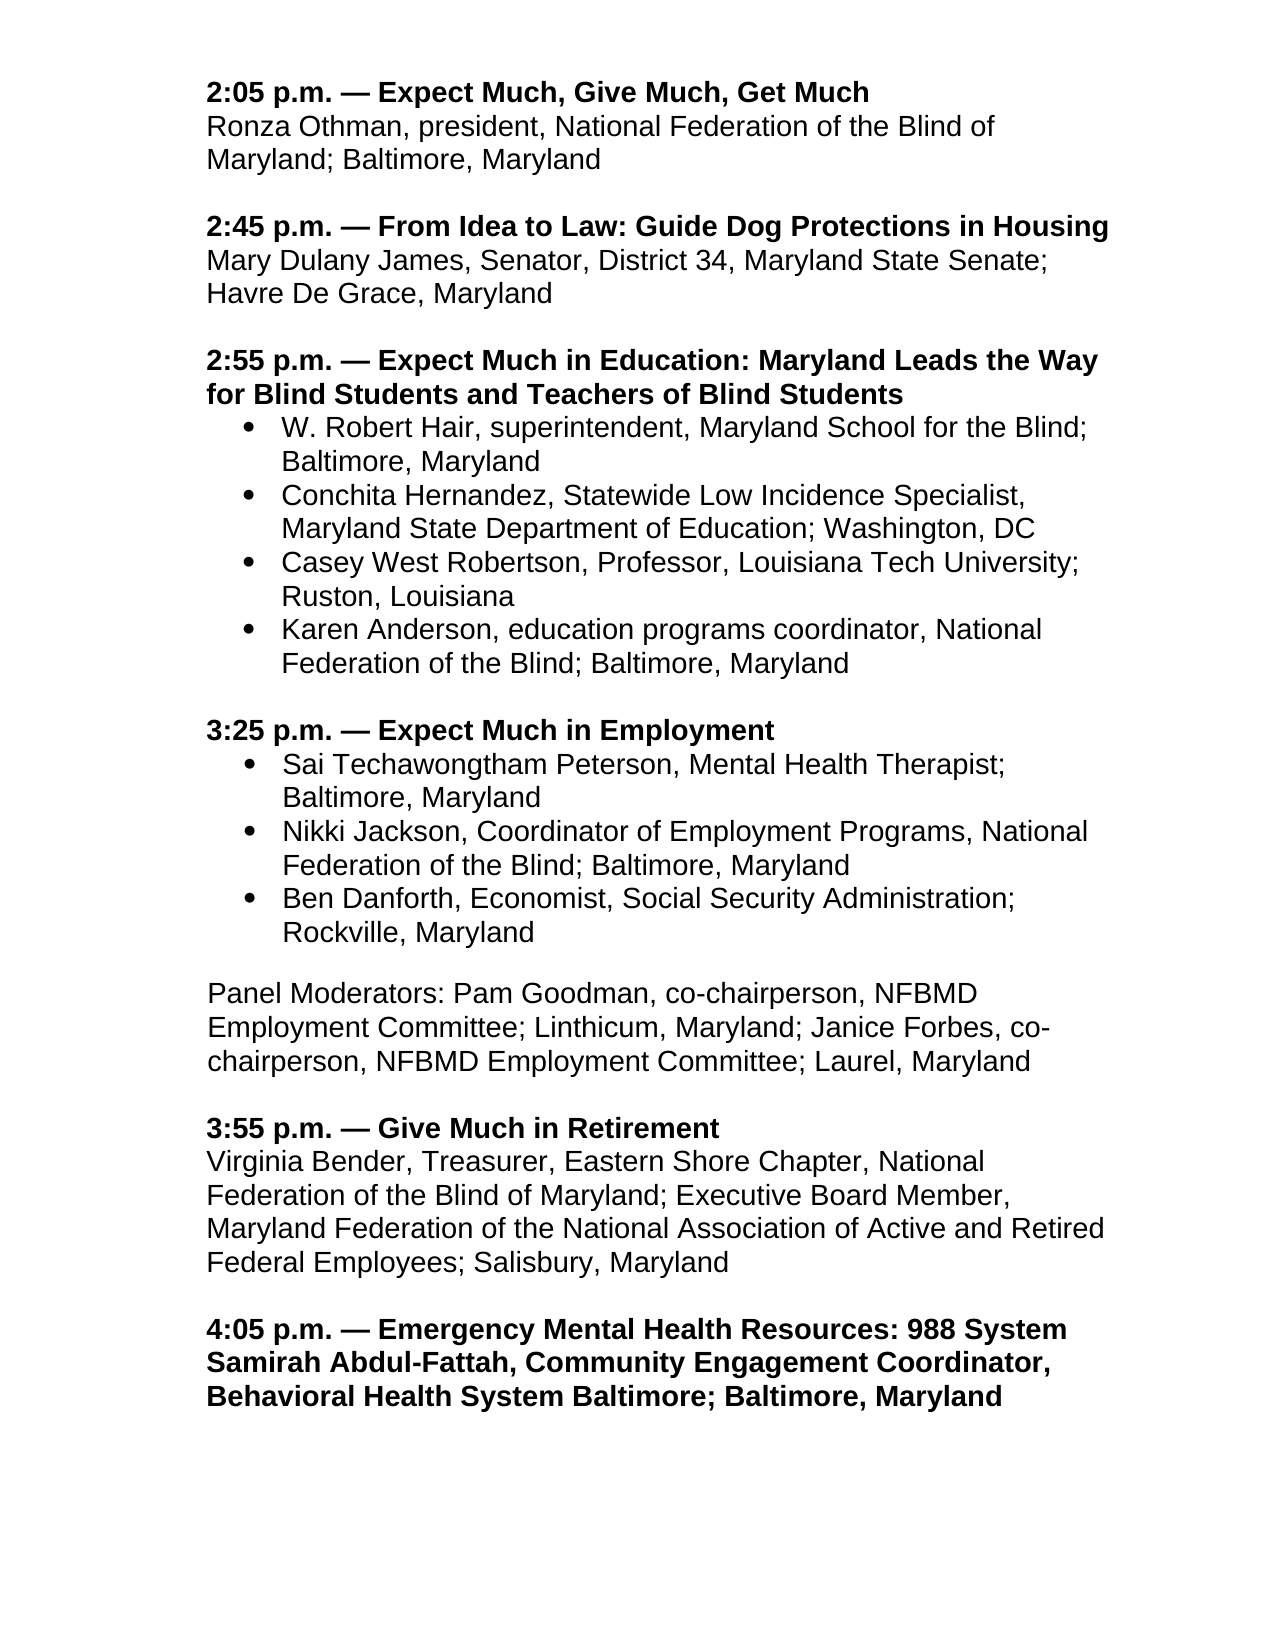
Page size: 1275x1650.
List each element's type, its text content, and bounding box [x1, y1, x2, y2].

text 3:55 p.m. — Give Much in Retirement [206, 1111, 1125, 1144]
text Samirah Abdul-Fattah, Community Engagement Coordinator, Behavioral Health System Baltimore; Baltimore, Maryland [206, 1346, 1125, 1413]
text Virginia Bender, Treasurer, Eastern Shore Chapter, National Federation of the Blind of Maryland; Executive Board Member, Maryland Federation of the National Association of Active and Retired Federal Employees; Salisbury, Maryland [206, 1144, 1125, 1278]
list W. Robert Hair, superintendent, Maryland School for the Blind; Baltimore, Maryland [244, 410, 1125, 478]
list Conchita Hernandez, Statewide Low Incidence Specialist, Maryland State Department of Education; Washington, DC [244, 478, 1125, 545]
list Ben Danforth, Economist, Social Security Administration; Rockville, Maryland [244, 881, 1125, 977]
text Panel Moderators: Pam Goodman, co-chairperson, NFBMD Employment Committee; Linthicum, Maryland; Janice Forbes, co-chairperson, NFBMD Employment Committee; Laurel, Maryland [207, 977, 1125, 1077]
list Sai Techawongtham Peterson, Mental Health Therapist; Baltimore, Maryland [244, 747, 1125, 814]
text 2:05 p.m. — Expect Much, Give Much, Get Much [206, 75, 1125, 108]
text Ronza Othman, president, National Federation of the Blind of Maryland; Baltimore, Maryland [206, 108, 1125, 176]
text 4:05 p.m. — Emergency Mental Health Resources: 988 System [206, 1312, 1125, 1346]
text 2:45 p.m. — From Idea to Law: Guide Dog Protections in Housing [206, 209, 1125, 243]
text 2:55 p.m. — Expect Much in Education: Maryland Leads the Way for Blind Students and Teachers of Blind Students [206, 343, 1125, 410]
text Mary Dulany James, Senator, District 34, Maryland State Senate; Havre De Grace, Maryland [206, 243, 1125, 310]
text 3:25 p.m. — Expect Much in Employment [206, 713, 1125, 747]
list Nikki Jackson, Coordinator of Employment Programs, National Federation of the Blind; Baltimore, Maryland [244, 814, 1125, 881]
list Karen Anderson, education programs coordinator, National Federation of the Blind; Baltimore, Maryland [244, 612, 1125, 679]
list Casey West Robertson, Professor, Louisiana Tech University; Ruston, Louisiana [244, 545, 1125, 612]
